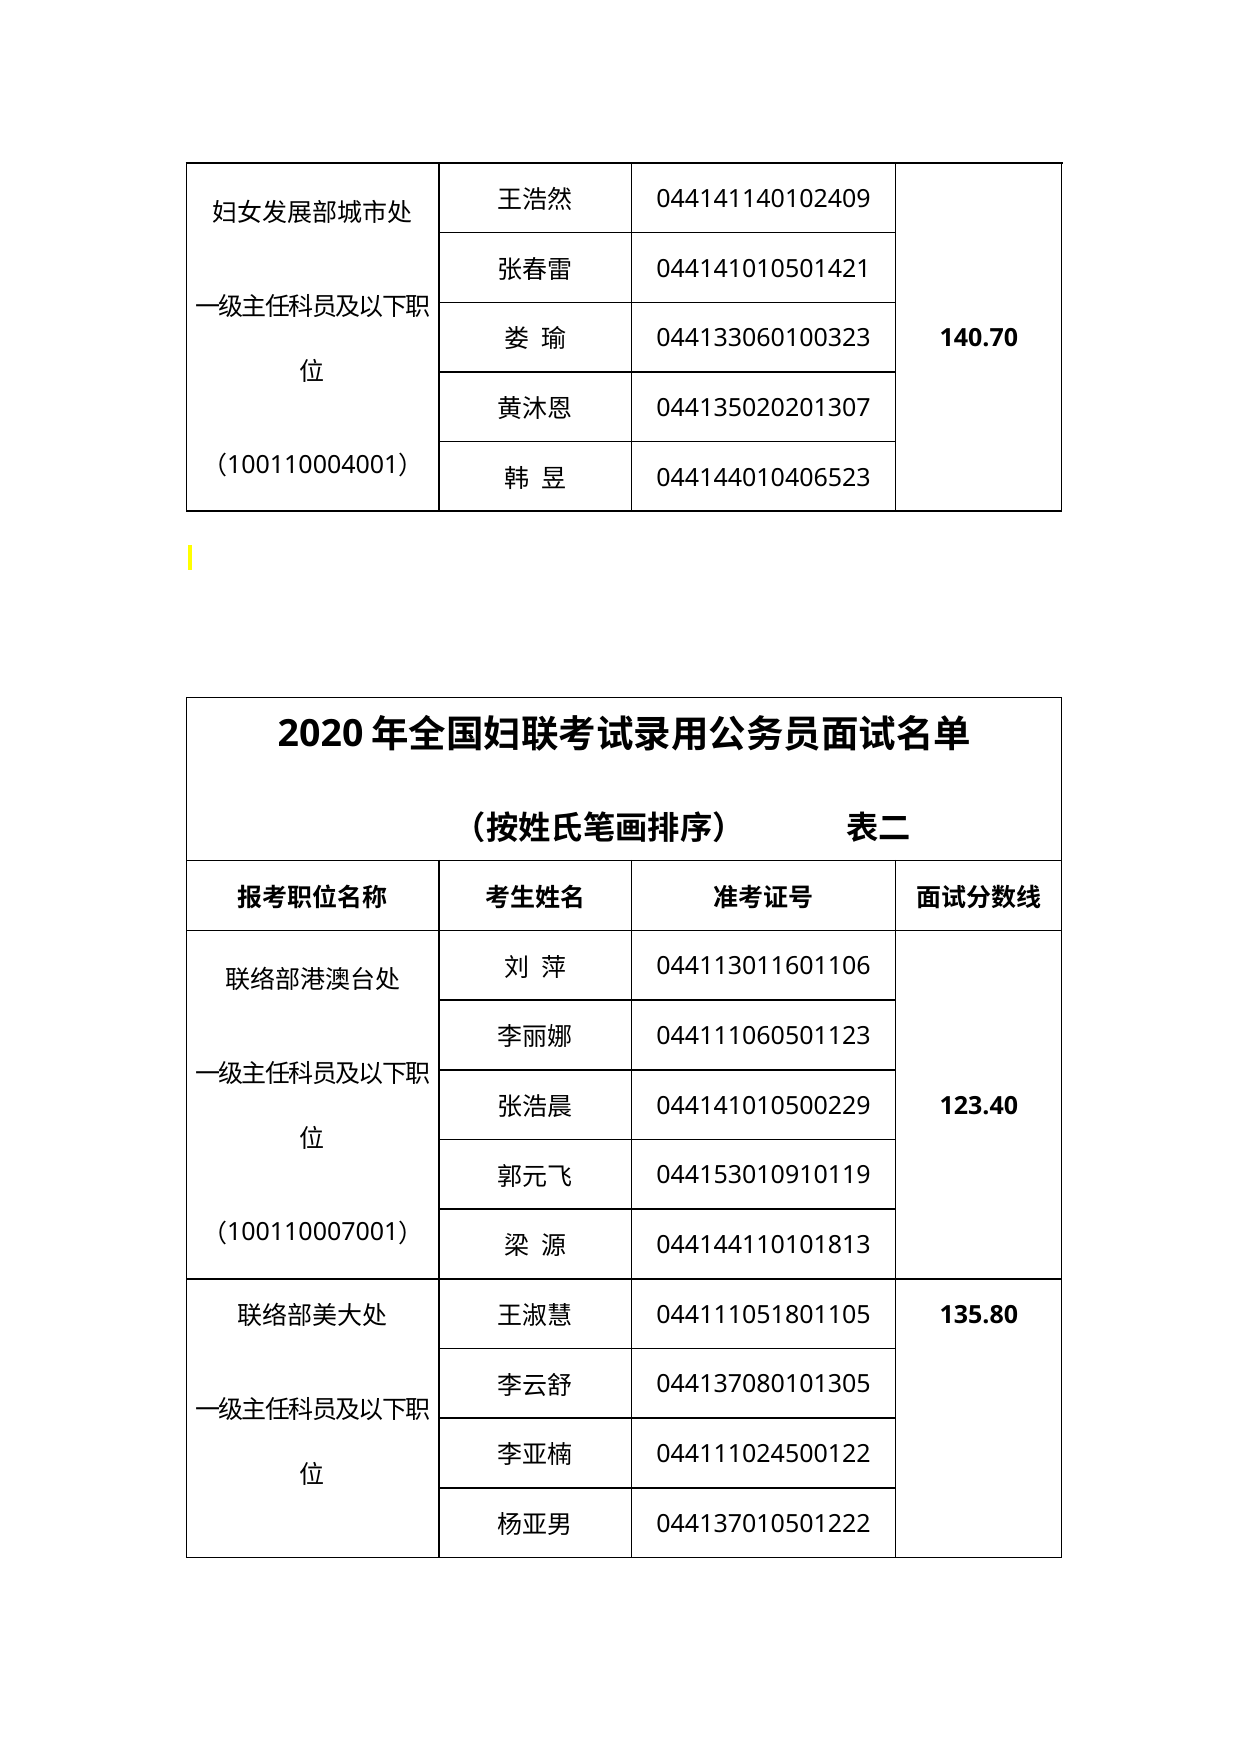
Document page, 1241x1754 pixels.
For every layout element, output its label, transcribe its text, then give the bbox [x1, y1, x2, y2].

table_cell 044137010501222 [632, 1489, 895, 1557]
table_cell 044141010500229 [632, 1071, 895, 1138]
table_cell 报考职位名称 [187, 861, 438, 929]
table_cell 张春雷 [440, 233, 631, 301]
table_cell 刘 萍 [440, 931, 631, 999]
table_cell 044141010501421 [632, 233, 895, 301]
table_cell 考生姓名 [440, 861, 631, 929]
table_cell 044113011601106 [632, 931, 895, 999]
table_cell 联络部港澳台处 一级主任科员及以下职位 （100110007001） [187, 931, 438, 1278]
table_cell 123.40 [896, 931, 1061, 1278]
table_cell 135.80 [896, 1280, 1061, 1557]
table_cell 044144010406523 [632, 442, 895, 510]
table_header 2020年全国妇联考试录用公务员面试名单 （按姓氏笔画排序） 表二 [187, 698, 1061, 860]
table_cell 044111024500122 [632, 1419, 895, 1487]
table_cell 娄 瑜 [440, 303, 631, 371]
table_cell 李亚楠 [440, 1419, 631, 1487]
table_cell 044135020201307 [632, 373, 895, 441]
table_cell 面试分数线 [896, 861, 1061, 929]
table_cell 韩 昱 [440, 442, 631, 510]
table_cell 准考证号 [632, 861, 895, 929]
table_cell 张浩晨 [440, 1071, 631, 1138]
table_cell 044133060100323 [632, 303, 895, 371]
table_cell 044153010910119 [632, 1140, 895, 1208]
table_cell 044137080101305 [632, 1349, 895, 1417]
table_cell 李云舒 [440, 1349, 631, 1417]
table_cell 044141140102409 [632, 164, 895, 232]
table_cell 联络部美大处 一级主任科员及以下职位 （100110007002） [187, 1280, 438, 1557]
table_cell 044144110101813 [632, 1210, 895, 1278]
table_cell 妇女发展部城市处 一级主任科员及以下职位 （100110004001） [187, 164, 438, 510]
table_cell 王淑慧 [440, 1280, 631, 1348]
table_cell 王浩然 [440, 164, 631, 232]
table_cell 郭元飞 [440, 1140, 631, 1208]
table_cell 黄沐恩 [440, 373, 631, 441]
table_cell 140.70 [896, 164, 1061, 510]
table_cell 杨亚男 [440, 1489, 631, 1557]
table_cell 梁 源 [440, 1210, 631, 1278]
table_cell 044111060501123 [632, 1001, 895, 1069]
table_cell 李丽娜 [440, 1001, 631, 1069]
table_cell 044111051801105 [632, 1280, 895, 1348]
